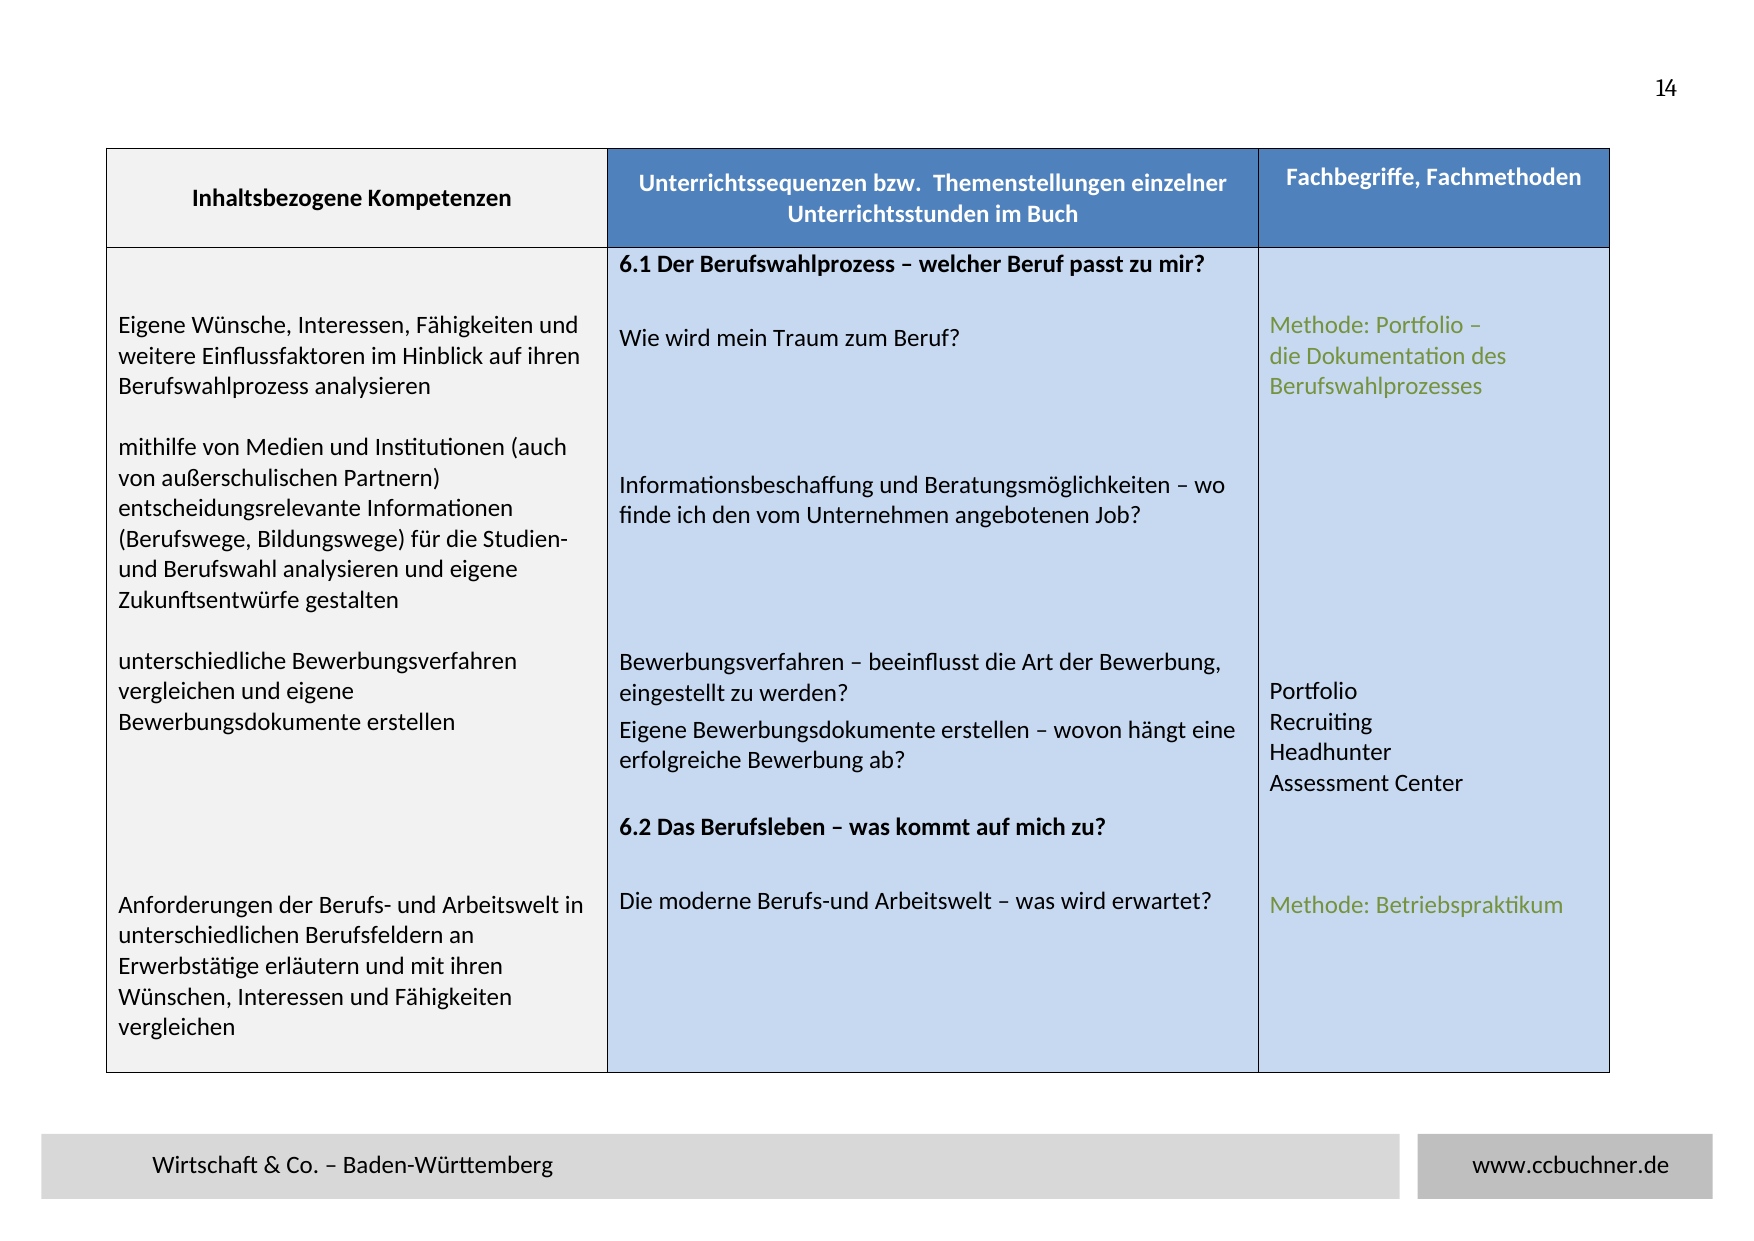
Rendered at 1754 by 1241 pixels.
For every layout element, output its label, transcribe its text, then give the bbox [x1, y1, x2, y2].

table_header Fachbegriffe, Fachmethoden [1259, 149, 1609, 247]
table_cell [608, 248, 1258, 1072]
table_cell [1259, 248, 1609, 1072]
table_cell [107, 248, 607, 1072]
table_header Inhaltsbezogene Kompetenzen [107, 149, 607, 247]
table_header Unterrichtssequenzen bzw. Themenstellungen einzelner Unterrichtsstunden im Buch [608, 149, 1258, 247]
